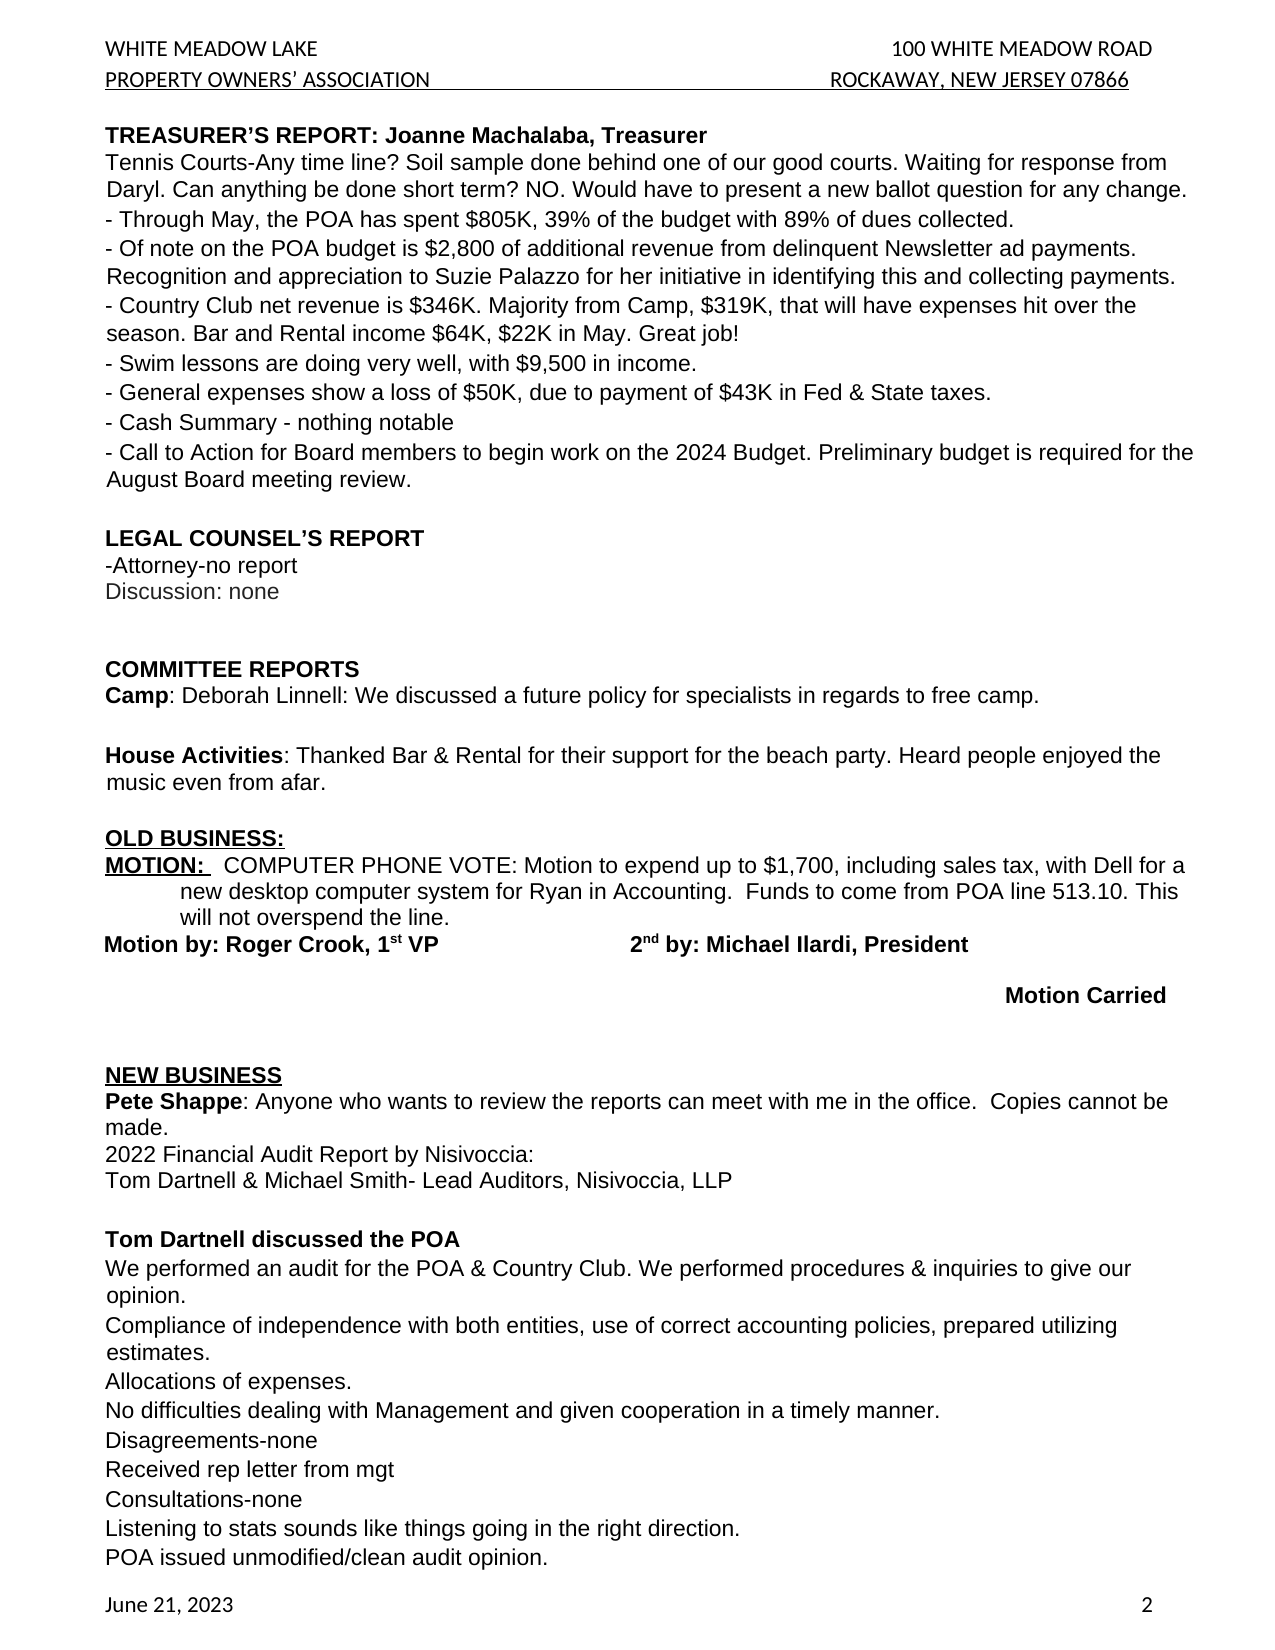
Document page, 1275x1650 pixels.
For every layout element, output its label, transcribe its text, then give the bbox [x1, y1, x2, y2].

text - Call to Action for Board members to begin work on the 2024 Budget. Preliminary budget is required for the August Board meeting review. [105, 438, 1215, 492]
text Camp: Deborah Linnell: We discussed a future policy for specialists in regards to free camp. [105, 682, 1215, 709]
text - Swim lessons are doing very well, with $9,500 in income. [105, 349, 1215, 376]
text Tom Dartnell & Michael Smith- Lead Auditors, Nisivoccia, LLP [105, 1167, 1214, 1193]
subtitle LEGAL COUNSEL’S REPORT [105, 525, 1215, 552]
text Received rep letter from mgt [105, 1456, 1214, 1482]
text Allocations of expenses. [105, 1368, 1214, 1394]
text 2022 Financial Audit Report by Nisivoccia: [105, 1141, 1215, 1167]
text Consultations-none [105, 1486, 1214, 1512]
text OLD BUSINESS: [105, 825, 1215, 852]
text House Activities: Thanked Bar & Rental for their support for the beach party. Heard people enjoyed the music even from afar. [105, 742, 1215, 796]
text POA issued unmodified/clean audit opinion. [105, 1544, 1214, 1571]
text Tom Dartnell discussed the POA [105, 1226, 1214, 1252]
text Motion Carried [105, 982, 1215, 1009]
text Motion by: Roger Crook, 1st VP 2nd by: Michael Ilardi, President [103, 931, 1275, 957]
text - Through May, the POA has spent $805K, 39% of the budget with 89% of dues collected. [105, 206, 1215, 232]
text MOTION: COMPUTER PHONE VOTE: Motion to expend up to $1,700, including sales tax, with Dell for a new desktop computer system for Ryan in Accounting. Funds to come from POA line 513.10. This will not overspend the line. [105, 852, 1215, 931]
text Compliance of independence with both entities, use of correct accounting policies, prepared utilizing estimates. [105, 1312, 1214, 1365]
text Disagreements-none [105, 1427, 1214, 1453]
text -Attorney-no report [105, 552, 1214, 578]
text Listening to stats sounds like things going in the right direction. [105, 1515, 1214, 1541]
text Tennis Courts-Any time line? Soil sample done behind one of our good courts. Waiting for response from Daryl. Can anything be done short term? NO. Would have to present a new ballot question for any change. [105, 148, 1215, 202]
subtitle TREASURER’S REPORT: Joanne Machalaba, Treasurer [105, 122, 1215, 148]
text We performed an audit for the POA & Country Club. We performed procedures & inquiries to give our opinion. [105, 1255, 1214, 1308]
text Discussion: none [105, 578, 1196, 604]
text No difficulties dealing with Management and given cooperation in a timely manner. [105, 1397, 1214, 1424]
text Pete Shappe: Anyone who wants to review the reports can meet with me in the office. Copies cannot be made. [105, 1088, 1215, 1141]
text - Cash Summary - nothing notable [105, 409, 1215, 435]
text - General expenses show a loss of $50K, due to payment of $43K in Fed & State taxes. [105, 379, 1215, 406]
subtitle COMMITTEE REPORTS [105, 656, 1215, 682]
text NEW BUSINESS [105, 1062, 1215, 1088]
text - Country Club net revenue is $346K. Majority from Camp, $319K, that will have expenses hit over the season. Bar and Rental income $64K, $22K in May. Great job! [105, 292, 1215, 346]
text - Of note on the POA budget is $2,800 of additional revenue from delinquent Newsletter ad payments. Recognition and appreciation to Suzie Palazzo for her initiative in identifying this and collecting payments. [105, 235, 1215, 289]
